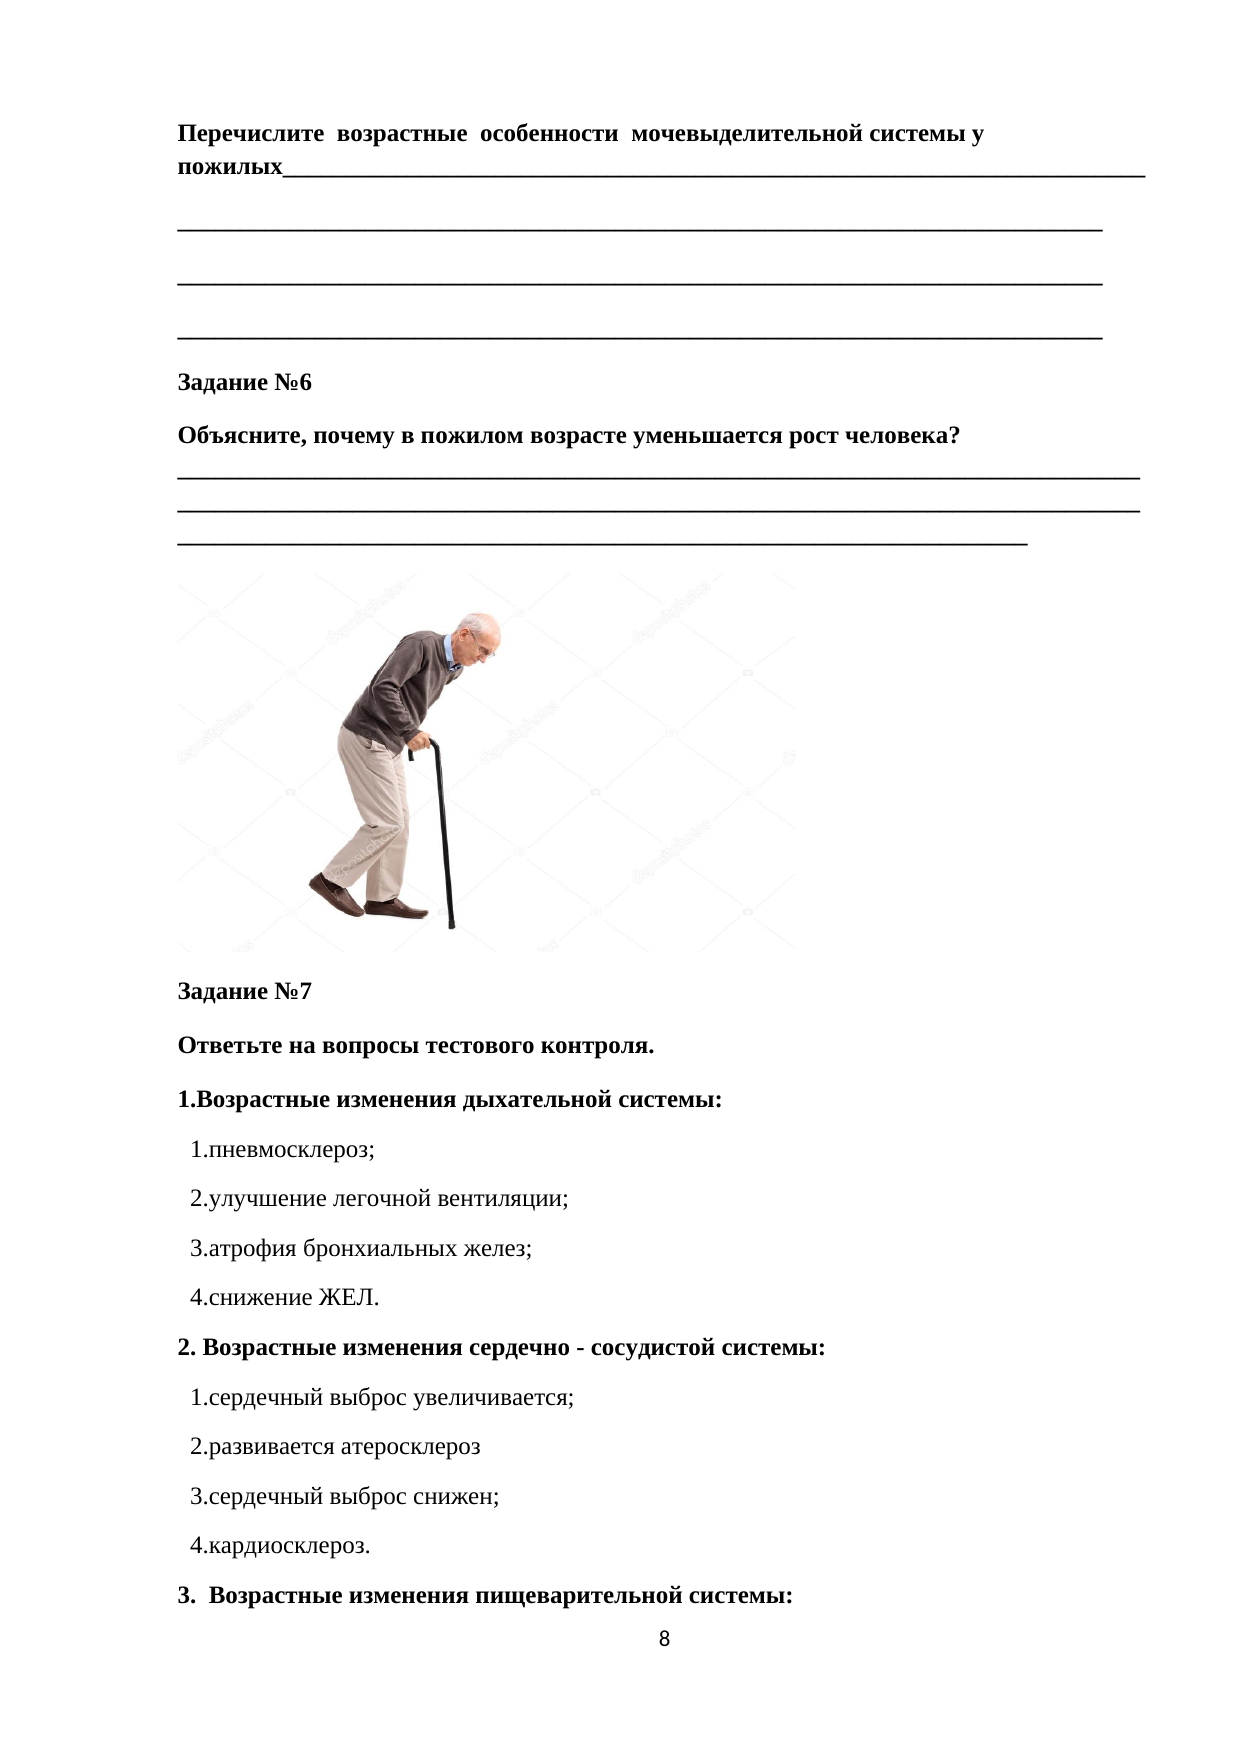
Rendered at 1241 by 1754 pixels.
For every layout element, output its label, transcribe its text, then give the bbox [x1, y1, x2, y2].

text Ответьте на вопросы тестового контроля. [177, 1030, 1152, 1059]
text 3. Возрастные изменения пищеварительной системы: [177, 1580, 1152, 1609]
text Задание №7 [177, 976, 1152, 1005]
text 2.развивается атеросклероз [177, 1431, 1152, 1460]
text 1.Возрастные изменения дыхательной системы: [177, 1084, 1152, 1113]
text 3.сердечный выброс снижен; [177, 1481, 1152, 1509]
text __________________________________________________________________________ [177, 205, 1152, 234]
text Перечислите возрастные особенности мочевыделительной системы у пожилых_____________________________________________________________________ [177, 118, 1152, 180]
text 2. Возрастные изменения сердечно - сосудистой системы: [177, 1332, 1152, 1361]
text 1.пневмосклероз; [177, 1134, 1152, 1162]
text 4.снижение ЖЕЛ. [177, 1282, 1152, 1311]
picture [177, 573, 796, 952]
text __________________________________________________________________________ [177, 259, 1152, 288]
text 1.сердечный выброс увеличивается; [177, 1382, 1152, 1410]
text Задание №6 [177, 367, 1152, 395]
text __________________________________________________________________________ [177, 313, 1152, 341]
text 3.атрофия бронхиальных желез; [177, 1233, 1152, 1262]
text Объясните, почему в пожилом возрасте уменьшается рост человека?______________________________________________________________________________________________________________________________________________________________________________________________________________________________ [177, 420, 1152, 548]
text 4.кардиосклероз. [177, 1530, 1152, 1559]
text 2.улучшение легочной вентиляции; [177, 1183, 1152, 1212]
